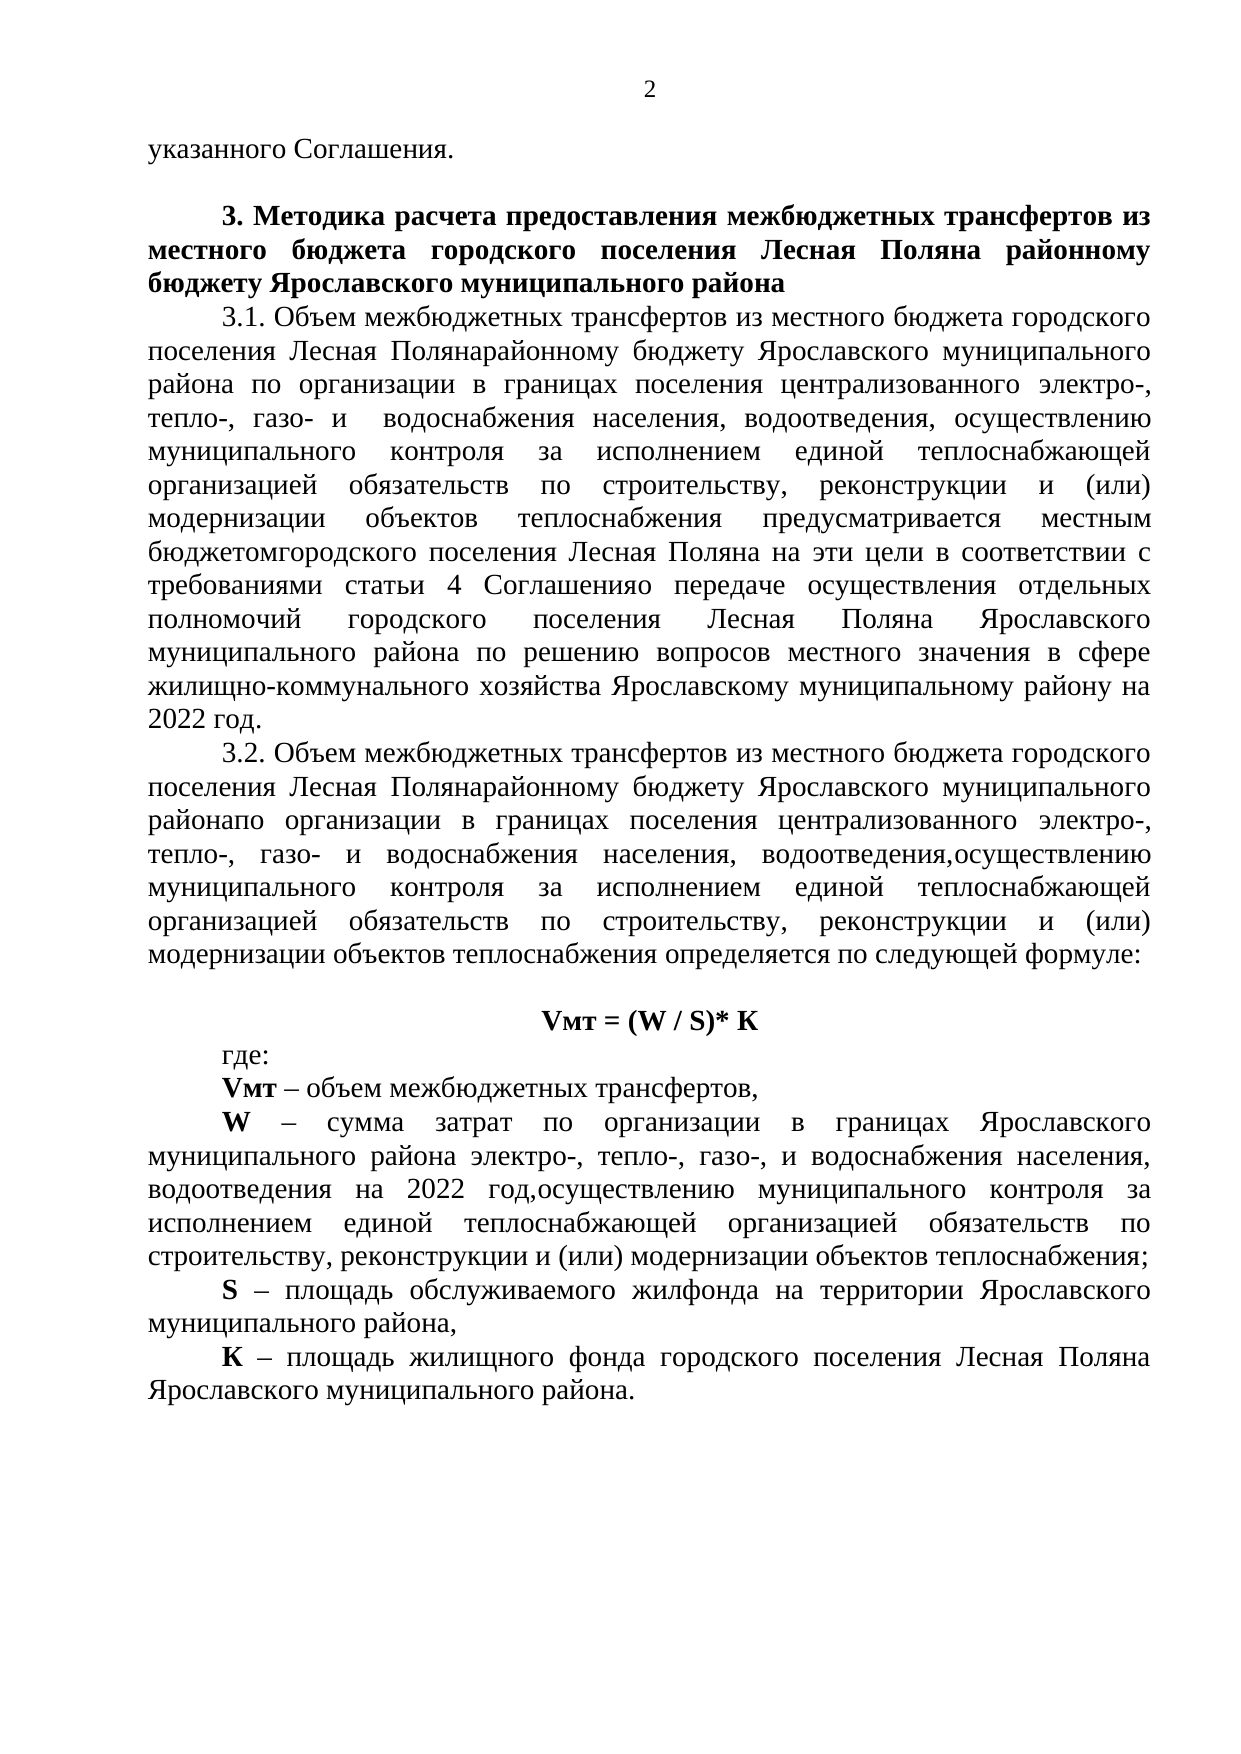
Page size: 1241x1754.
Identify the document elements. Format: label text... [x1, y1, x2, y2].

text Vмт = (W / S)* К [148, 1003, 1152, 1037]
text К – площадь жилищного фонда городского поселения Лесная Поляна Ярославского муниципального района. [148, 1339, 1152, 1406]
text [148, 131, 1152, 165]
text где: [148, 1037, 1152, 1071]
text 3.1. Объем межбюджетных трансфертов из местного бюджета городского поселения Лесная Полянарайонному бюджету Ярославского муниципального района по организации в границах поселения централизованного электро-, тепло-, газо- и водоснабжения населения, водоотведения, осуществлению муниципального контроля за исполнением единой теплоснабжающей организацией обязательств по строительству, реконструкции и (или) модернизации объектов теплоснабжения предусматривается местным бюджетомгородского поселения Лесная Поляна на эти цели в соответствии с требованиями статьи 4 Соглашенияо передаче осуществления отдельных полномочий городского поселения Лесная Поляна Ярославского муниципального района по решению вопросов местного значения в сфере жилищно-коммунального хозяйства Ярославскому муниципальному району на 2022 год. [148, 299, 1152, 735]
text Vмт – объем межбюджетных трансфертов, [148, 1071, 1152, 1104]
text 3.2. Объем межбюджетных трансфертов из местного бюджета городского поселения Лесная Полянарайонному бюджету Ярославского муниципального районапо организации в границах поселения централизованного электро-, тепло-, газо- и водоснабжения населения, водоотведения,осуществлению муниципального контроля за исполнением единой теплоснабжающей организацией обязательств по строительству, реконструкции и (или) модернизации объектов теплоснабжения определяется по следующей формуле: [148, 735, 1152, 970]
text S – площадь обслуживаемого жилфонда на территории Ярославского муниципального района, [148, 1272, 1152, 1339]
text 3. Методика расчета предоставления межбюджетных трансфертов из местного бюджета городского поселения Лесная Поляна районному бюджету Ярославского муниципального района [148, 198, 1152, 299]
text W – сумма затрат по организации в границах Ярославского муниципального района электро-, тепло-, газо-, и водоснабжения населения, водоотведения на 2022 год,осуществлению муниципального контроля за исполнением единой теплоснабжающей организацией обязательств по строительству, реконструкции и (или) модернизации объектов теплоснабжения; [148, 1104, 1152, 1272]
